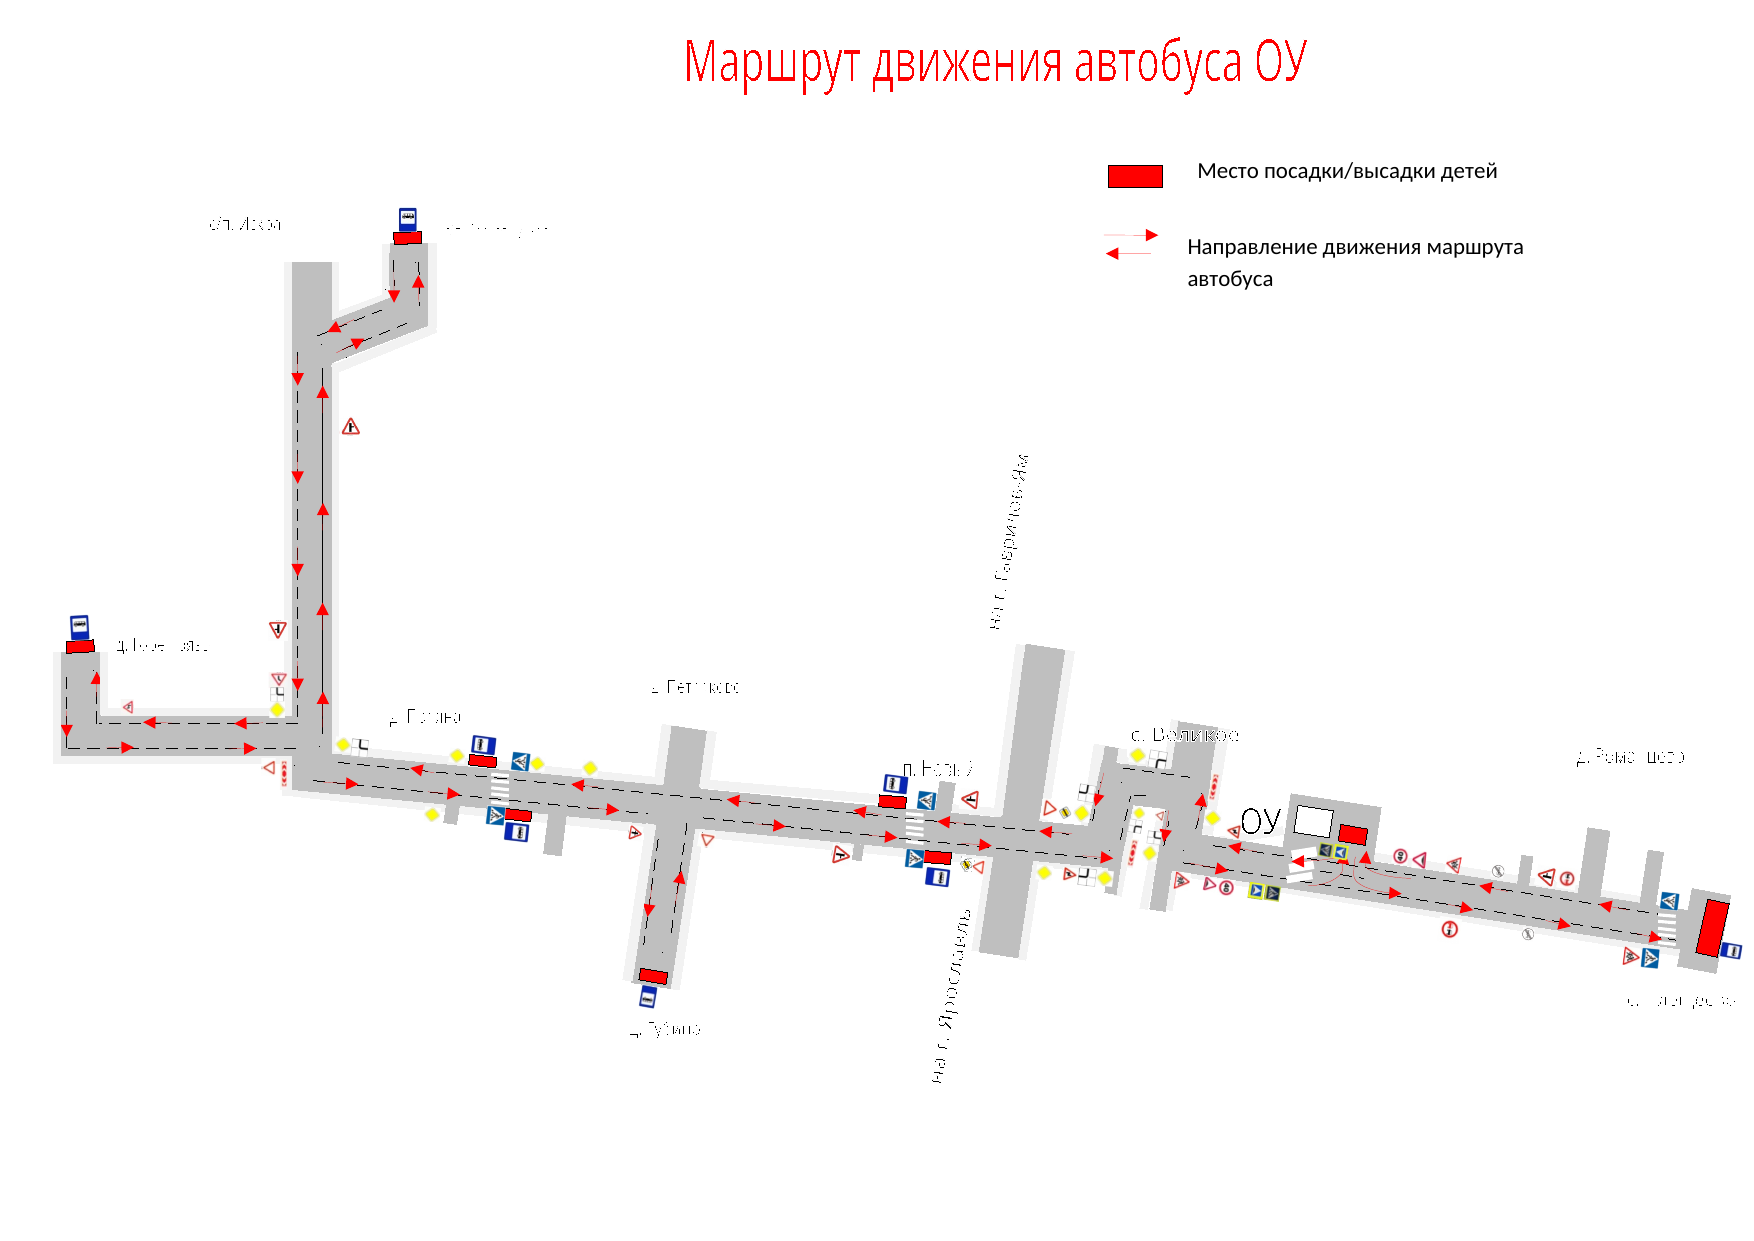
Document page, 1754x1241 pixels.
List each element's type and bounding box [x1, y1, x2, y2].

picture [424, 807, 440, 822]
picture [1148, 750, 1167, 769]
picture [1247, 881, 1282, 902]
picture [1437, 916, 1462, 944]
picture [1096, 870, 1113, 886]
picture [1391, 846, 1410, 866]
picture [1133, 807, 1145, 819]
picture [1129, 747, 1146, 763]
picture [351, 739, 368, 757]
picture [1078, 784, 1095, 802]
picture [829, 843, 853, 867]
picture [1039, 798, 1059, 822]
picture [270, 702, 284, 718]
picture [697, 831, 716, 849]
picture [1204, 810, 1221, 826]
picture [1058, 805, 1072, 820]
picture [339, 416, 361, 436]
picture [639, 985, 657, 1008]
picture [917, 791, 936, 810]
picture [449, 748, 465, 763]
picture [925, 867, 950, 887]
picture [1533, 864, 1558, 889]
picture [1556, 866, 1578, 891]
picture [1154, 807, 1166, 822]
picture [511, 752, 545, 771]
picture [1128, 819, 1142, 833]
picture [471, 735, 496, 755]
picture [1203, 877, 1235, 898]
picture [1623, 947, 1640, 966]
picture [1490, 863, 1506, 879]
picture [1147, 831, 1161, 844]
picture [1174, 872, 1190, 890]
picture [958, 787, 981, 811]
picture [626, 824, 644, 842]
picture [582, 760, 598, 776]
picture [335, 737, 351, 752]
picture [398, 207, 417, 232]
picture [1225, 822, 1242, 840]
picture [1061, 866, 1078, 883]
picture [1641, 948, 1659, 969]
picture [1520, 926, 1536, 942]
picture [1125, 838, 1139, 869]
picture [504, 822, 529, 842]
picture [883, 774, 908, 794]
picture [1078, 868, 1096, 886]
picture [1720, 942, 1742, 959]
picture [905, 849, 924, 868]
picture [958, 856, 986, 875]
picture [268, 672, 288, 701]
picture [1036, 865, 1052, 880]
picture [1317, 841, 1349, 861]
picture [1445, 855, 1461, 873]
picture [1207, 772, 1221, 803]
picture [1073, 804, 1090, 822]
picture [486, 806, 505, 825]
picture [261, 758, 276, 776]
picture [1142, 845, 1157, 861]
picture [1660, 892, 1679, 910]
picture [70, 615, 89, 640]
picture [267, 620, 288, 641]
picture [120, 699, 134, 715]
picture [1412, 851, 1426, 868]
picture [279, 759, 287, 790]
